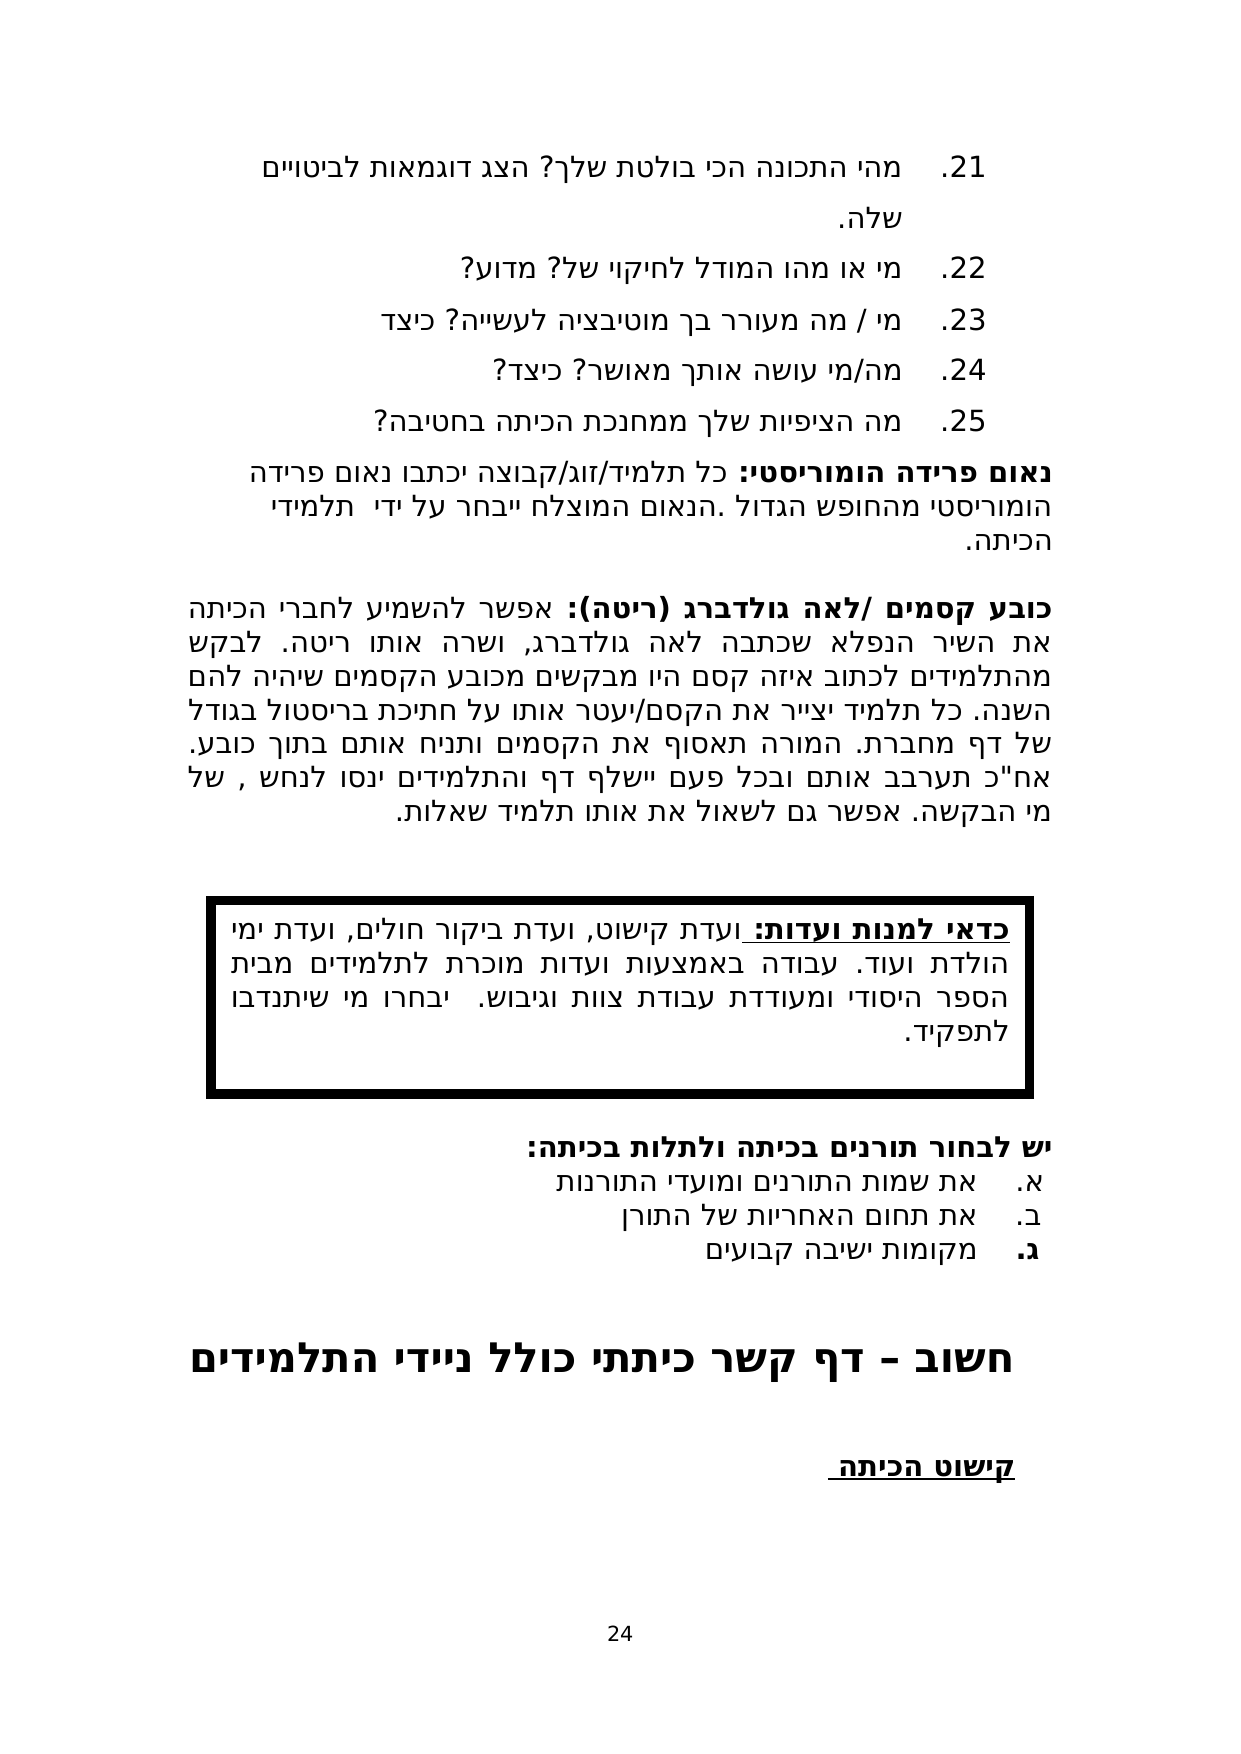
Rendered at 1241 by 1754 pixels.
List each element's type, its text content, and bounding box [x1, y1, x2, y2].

list מה/מי עושה אותך מאושר? כיצד? [187, 354, 940, 388]
text נאום פרידה הומוריסטי: כל תלמיד/זוג/קבוצה יכתבו נאום פרידה הומוריסטי מהחופש הגדול .הנאום המוצלח ייבחר על ידי תלמידי הכיתה. [187, 456, 1053, 557]
list את שמות התורנים ומועדי התורנות [187, 1164, 1015, 1198]
text יש לבחור תורנים בכיתה ולתלות בכיתה: [187, 1131, 1053, 1164]
list מי או מהו המודל לחיקוי של? מדוע? [187, 252, 940, 286]
text כובע קסמים /לאה גולדברג (ריטה): אפשר להשמיע לחברי הכיתה את השיר הנפלא שכתבה לאה גולדברג, ושרה אותו ריטה. לבקש מהתלמידים לכתוב איזה קסם היו מבקשים מכובע הקסמים שיהיה להם השנה. כל תלמיד יצייר את הקסם/יעטר אותו על חתיכת בריסטול בגודל של דף מחברת. המורה תאסוף את הקסמים ותניח אותם בתוך כובע. אח"כ תערבב אותם ובכל פעם יישלף דף והתלמידים ינסו לנחש , של מי הבקשה. אפשר גם לשאול את אותו תלמיד שאלות. [187, 591, 1053, 829]
text קישוט הכיתה [187, 1449, 1015, 1483]
list את תחום האחריות של התורן [187, 1198, 1015, 1232]
list מי / מה מעורר בך מוטיבציה לעשייה? כיצד [187, 303, 940, 337]
list מה הציפיות שלך ממחנכת הכיתה בחטיבה? [187, 405, 940, 439]
list מקומות ישיבה קבועים [187, 1232, 1015, 1266]
list מהי התכונה הכי בולטת שלך? הצג דוגמאות לביטויים שלה. [187, 150, 940, 235]
text חשוב – דף קשר כיתתי כולל ניידי התלמידים [187, 1333, 1015, 1382]
